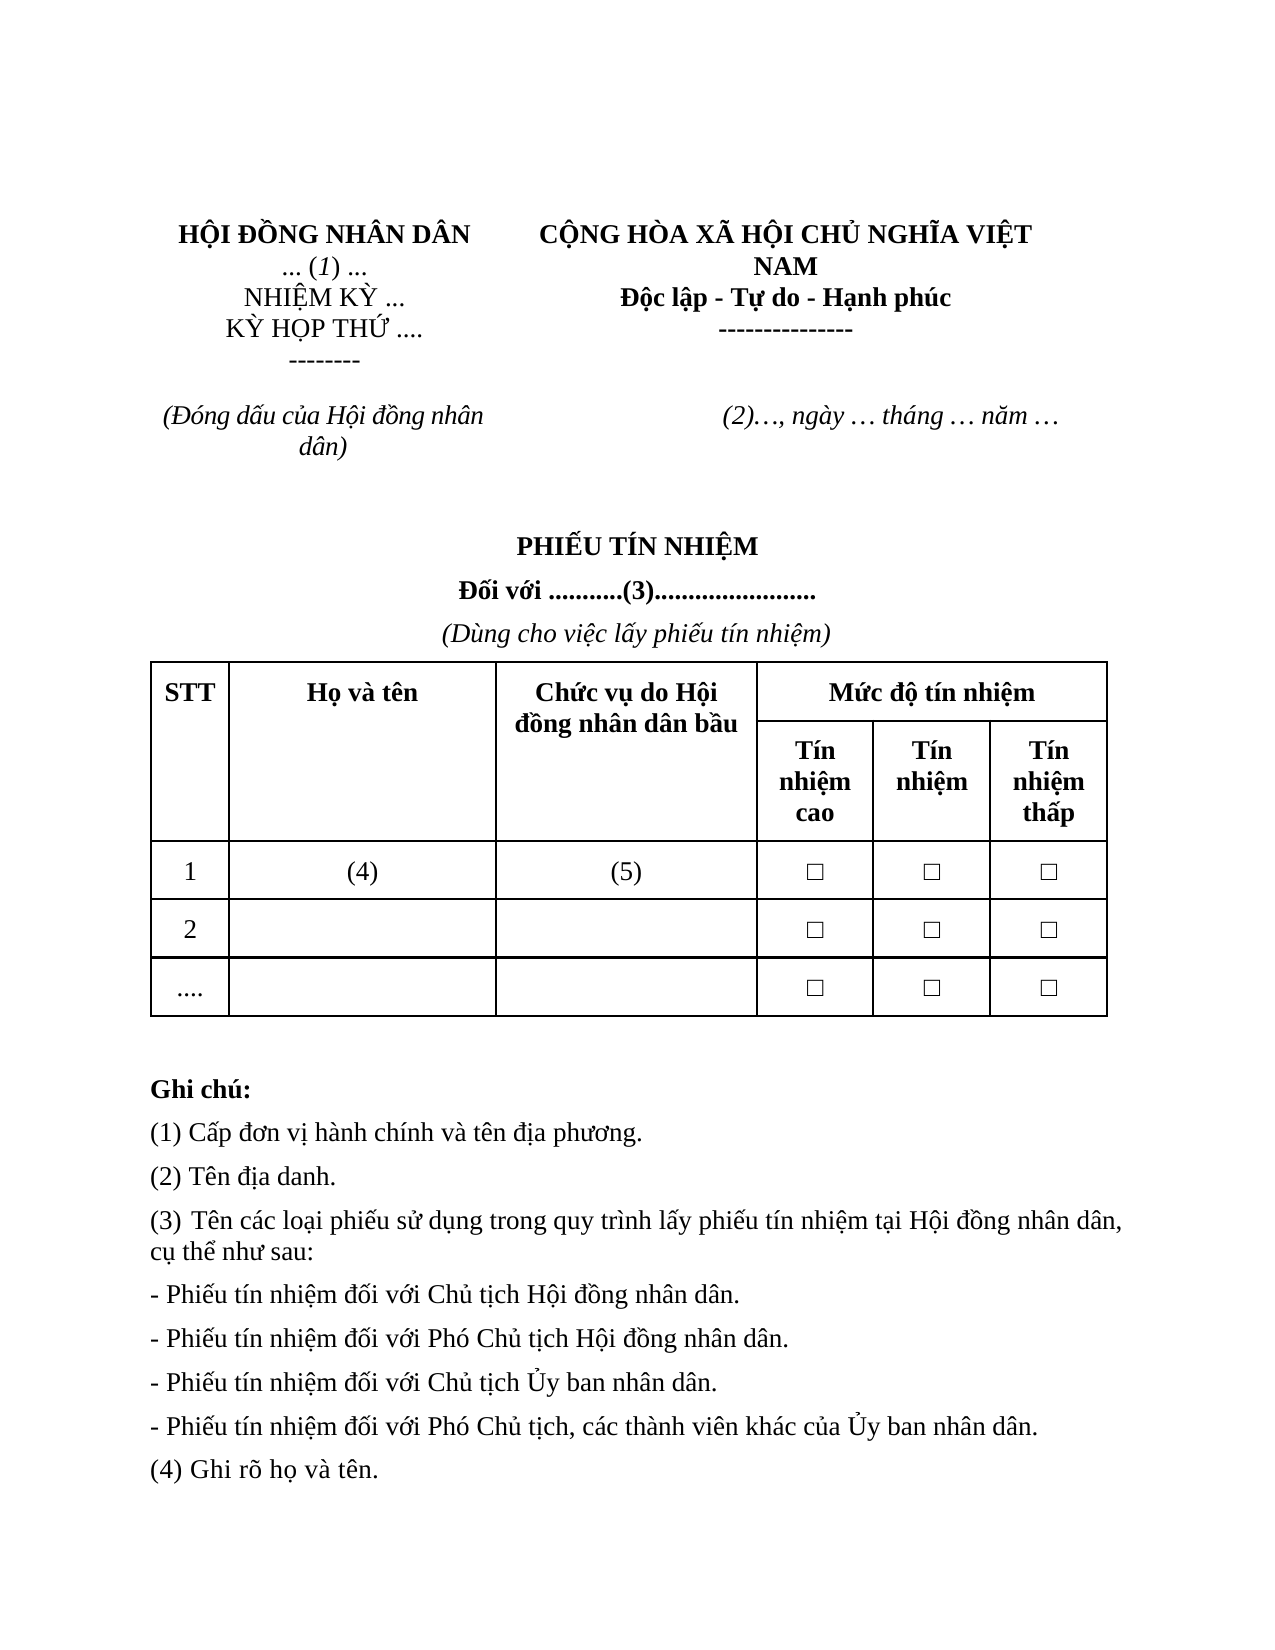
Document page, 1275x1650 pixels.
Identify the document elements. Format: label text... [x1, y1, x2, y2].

text (3) Tên các loại phiếu sử dụng trong quy trình lấy phiếu tín nhiệm tại Hội đồng nhân dân, cụ thể như sau: [150, 1204, 1125, 1266]
table_cell 2 [152, 900, 228, 956]
table_cell □ [991, 842, 1106, 898]
text - Phiếu tín nhiệm đối với Phó Chủ tịch Hội đồng nhân dân. [150, 1322, 1125, 1353]
table_cell (Đóng dấu của Hội đồng nhân dân) [150, 387, 499, 474]
text (4) Ghi rõ họ và tên. [150, 1453, 1125, 1484]
table_header Họ và tên [230, 663, 495, 840]
table_cell .... [152, 959, 228, 1015]
text PHIẾU TÍN NHIỆM [150, 530, 1125, 561]
table_cell □ [874, 959, 989, 1015]
text (Dùng cho việc lấy phiếu tín nhiệm) [150, 618, 1125, 649]
table_cell (2)…, ngày … tháng … năm … [499, 387, 1072, 474]
table_cell Tín nhiệm cao [758, 722, 872, 840]
table_cell □ [758, 959, 872, 1015]
table_header Chức vụ do Hội đồng nhân dân bầu [497, 663, 756, 840]
text - Phiếu tín nhiệm đối với Chủ tịch Hội đồng nhân dân. [150, 1279, 1125, 1310]
table_cell □ [991, 959, 1106, 1015]
table_cell □ [758, 900, 872, 956]
table_cell (5) [497, 842, 756, 898]
table_cell □ [758, 842, 872, 898]
table_cell (4) [230, 842, 495, 898]
table_cell [497, 959, 756, 1015]
table_cell [230, 900, 495, 956]
table_cell [230, 959, 495, 1015]
table_cell [497, 900, 756, 956]
text (2) Tên địa danh. [150, 1160, 1125, 1191]
text (1) Cấp đơn vị hành chính và tên địa phương. [150, 1117, 1125, 1148]
text Đối với ...........(3)........................ [150, 574, 1125, 605]
table_cell 1 [152, 842, 228, 898]
table_cell □ [874, 900, 989, 956]
table_header STT [152, 663, 228, 840]
text - Phiếu tín nhiệm đối với Phó Chủ tịch, các thành viên khác của Ủy ban nhân dân. [150, 1409, 1125, 1441]
table_header Mức độ tín nhiệm [758, 663, 1106, 719]
table_cell Tín nhiệm thấp [991, 722, 1106, 840]
table_cell □ [991, 900, 1106, 956]
table_header HỘI ĐỒNG NHÂN DÂN ... (1) ... NHIỆM KỲ ... KỲ HỌP THỨ .... -------- [150, 206, 499, 387]
table_cell Tín nhiệm [874, 722, 989, 840]
text - Phiếu tín nhiệm đối với Chủ tịch Ủy ban nhân dân. [150, 1366, 1125, 1397]
table_cell □ [874, 842, 989, 898]
table_header CỘNG HÒA XÃ HỘI CHỦ NGHĨA VIỆT NAM Độc lập - Tự do - Hạnh phúc --------------- [499, 206, 1072, 387]
text Ghi chú: [150, 1073, 1125, 1104]
